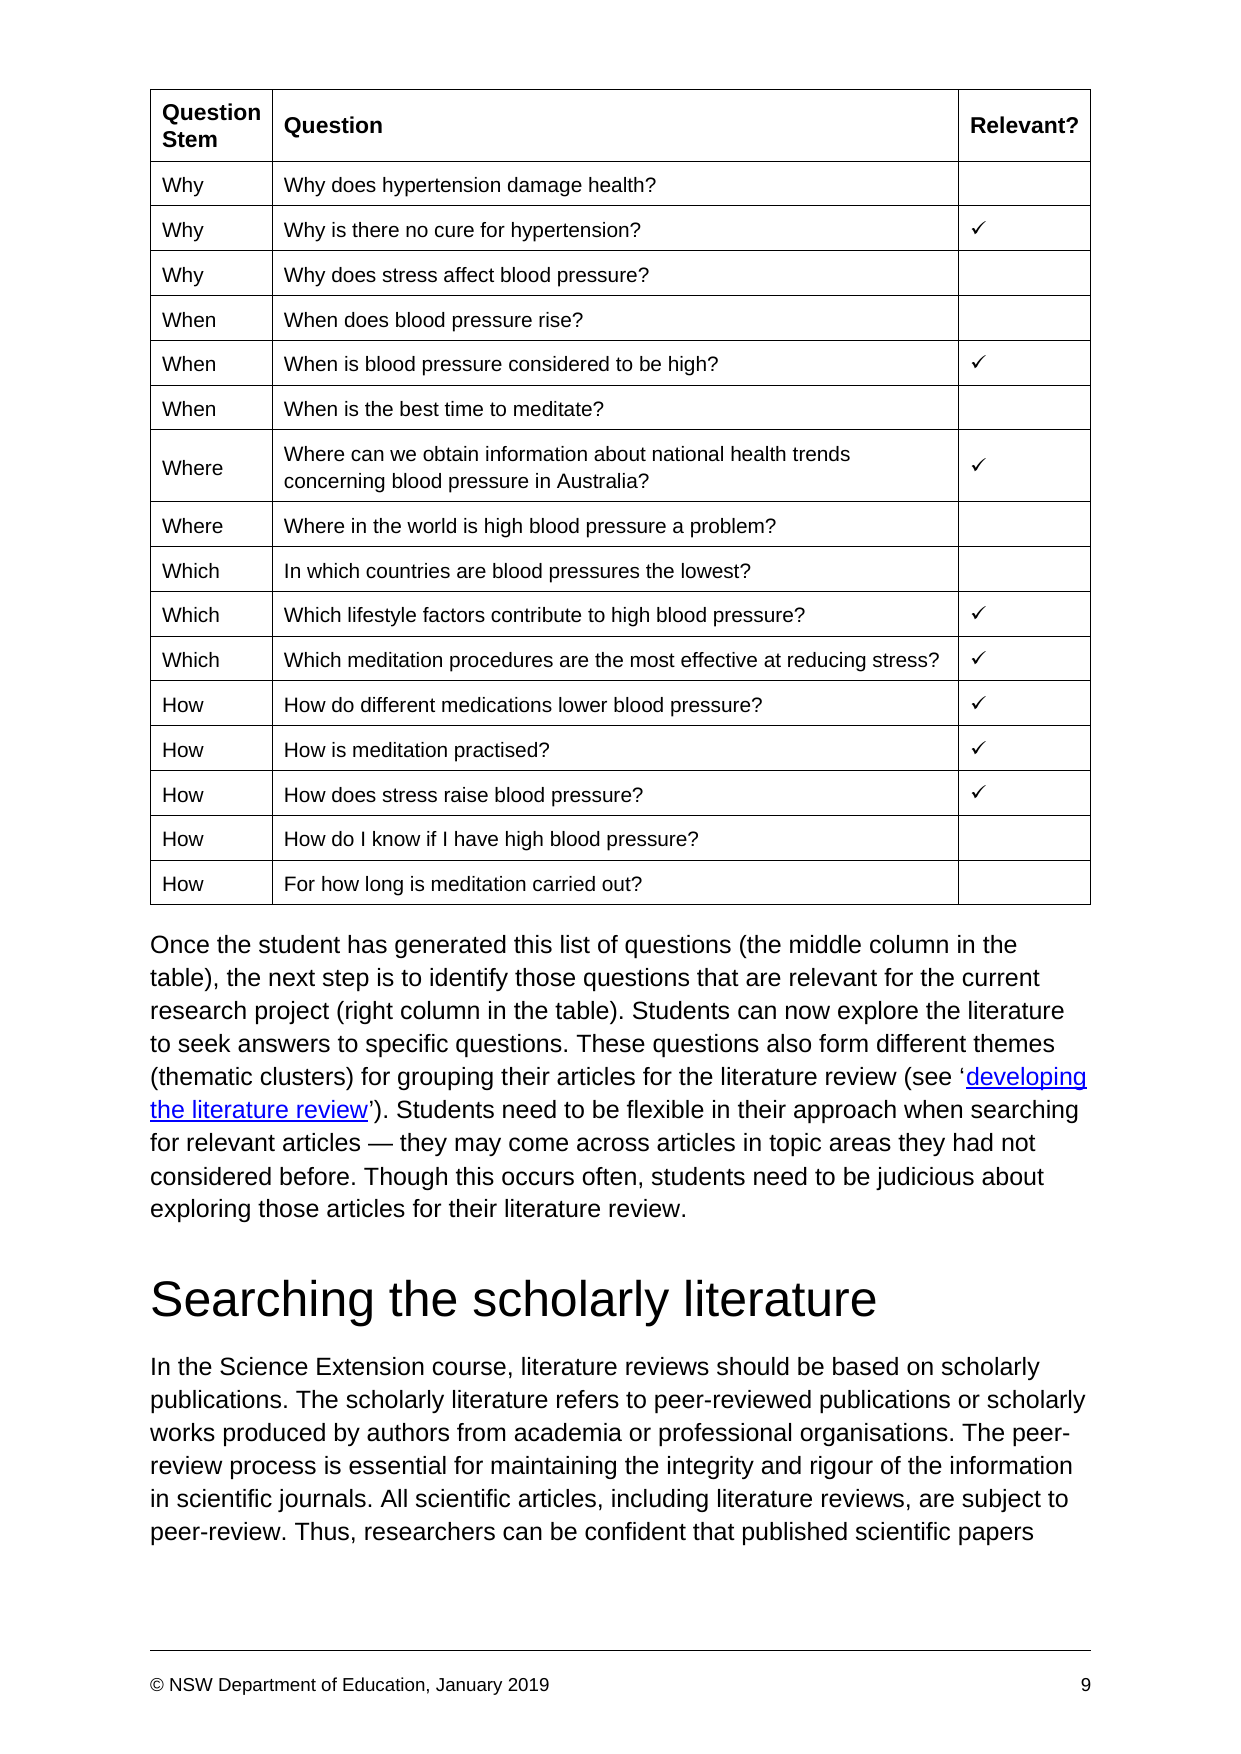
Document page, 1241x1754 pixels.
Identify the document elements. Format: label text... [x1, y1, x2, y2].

table_cell [959, 771, 1090, 815]
table_cell Which [151, 637, 272, 680]
table_cell [959, 502, 1090, 546]
table_cell For how long is meditation carried out? [273, 861, 958, 904]
table_cell [959, 162, 1090, 205]
table_cell [959, 681, 1090, 725]
table_cell Where in the world is high blood pressure a problem? [273, 502, 958, 546]
table_cell [959, 206, 1090, 250]
table_cell [959, 386, 1090, 429]
table_cell When is the best time to meditate? [273, 386, 958, 429]
table_cell [959, 296, 1090, 340]
table_cell How [151, 861, 272, 904]
table_cell [959, 592, 1090, 636]
table_cell How is meditation practised? [273, 726, 958, 770]
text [150, 1352, 1090, 1546]
table_cell Why [151, 251, 272, 295]
table_cell Why does hypertension damage health? [273, 162, 958, 205]
table_cell Which [151, 547, 272, 591]
table_cell Which lifestyle factors contribute to high blood pressure? [273, 592, 958, 636]
table_cell When [151, 296, 272, 340]
table_cell How do different medications lower blood pressure? [273, 681, 958, 725]
table_cell [959, 726, 1090, 770]
table_cell Where [151, 430, 272, 501]
table_cell Where [151, 502, 272, 546]
table_cell [959, 430, 1090, 501]
table_cell How [151, 771, 272, 815]
table_cell When is blood pressure considered to be high? [273, 341, 958, 384]
subtitle Searching the scholarly literature [150, 1269, 1090, 1327]
table_header Relevant? [959, 90, 1090, 161]
table_cell How [151, 681, 272, 725]
table_cell [959, 341, 1090, 384]
table_cell [959, 547, 1090, 591]
table_cell When [151, 341, 272, 384]
text Once the student has generated this list of questions (the middle column in the table), the next step is to identify those questions that are relevant for the current research project (right column in the table). Students can now explore the literature to seek answers to specific questions. These questions also form different themes (thematic clusters) for grouping their articles for the literature review (see ‘developing the literature review’). Students need to be flexible in their approach when searching for relevant articles — they may come across articles in topic areas they had not considered before. Though this occurs often, students need to be judicious about exploring those articles for their literature review. [150, 930, 1090, 1223]
table_cell Why does stress affect blood pressure? [273, 251, 958, 295]
table_cell How [151, 726, 272, 770]
table_cell Why [151, 162, 272, 205]
table_cell Why is there no cure for hypertension? [273, 206, 958, 250]
table_cell In which countries are blood pressures the lowest? [273, 547, 958, 591]
table_cell How do I know if I have high blood pressure? [273, 816, 958, 859]
table_header Question Stem [151, 90, 272, 161]
table_cell When does blood pressure rise? [273, 296, 958, 340]
table_cell How [151, 816, 272, 859]
table_cell Where can we obtain information about national health trends concerning blood pressure in Australia? [273, 430, 958, 501]
table_header Question [273, 90, 958, 161]
table_cell [959, 816, 1090, 859]
table_cell [959, 637, 1090, 680]
table_cell When [151, 386, 272, 429]
table_cell Why [151, 206, 272, 250]
table_cell [959, 861, 1090, 904]
table_cell How does stress raise blood pressure? [273, 771, 958, 815]
table_cell Which [151, 592, 272, 636]
table_cell [959, 251, 1090, 295]
table_cell Which meditation procedures are the most effective at reducing stress? [273, 637, 958, 680]
